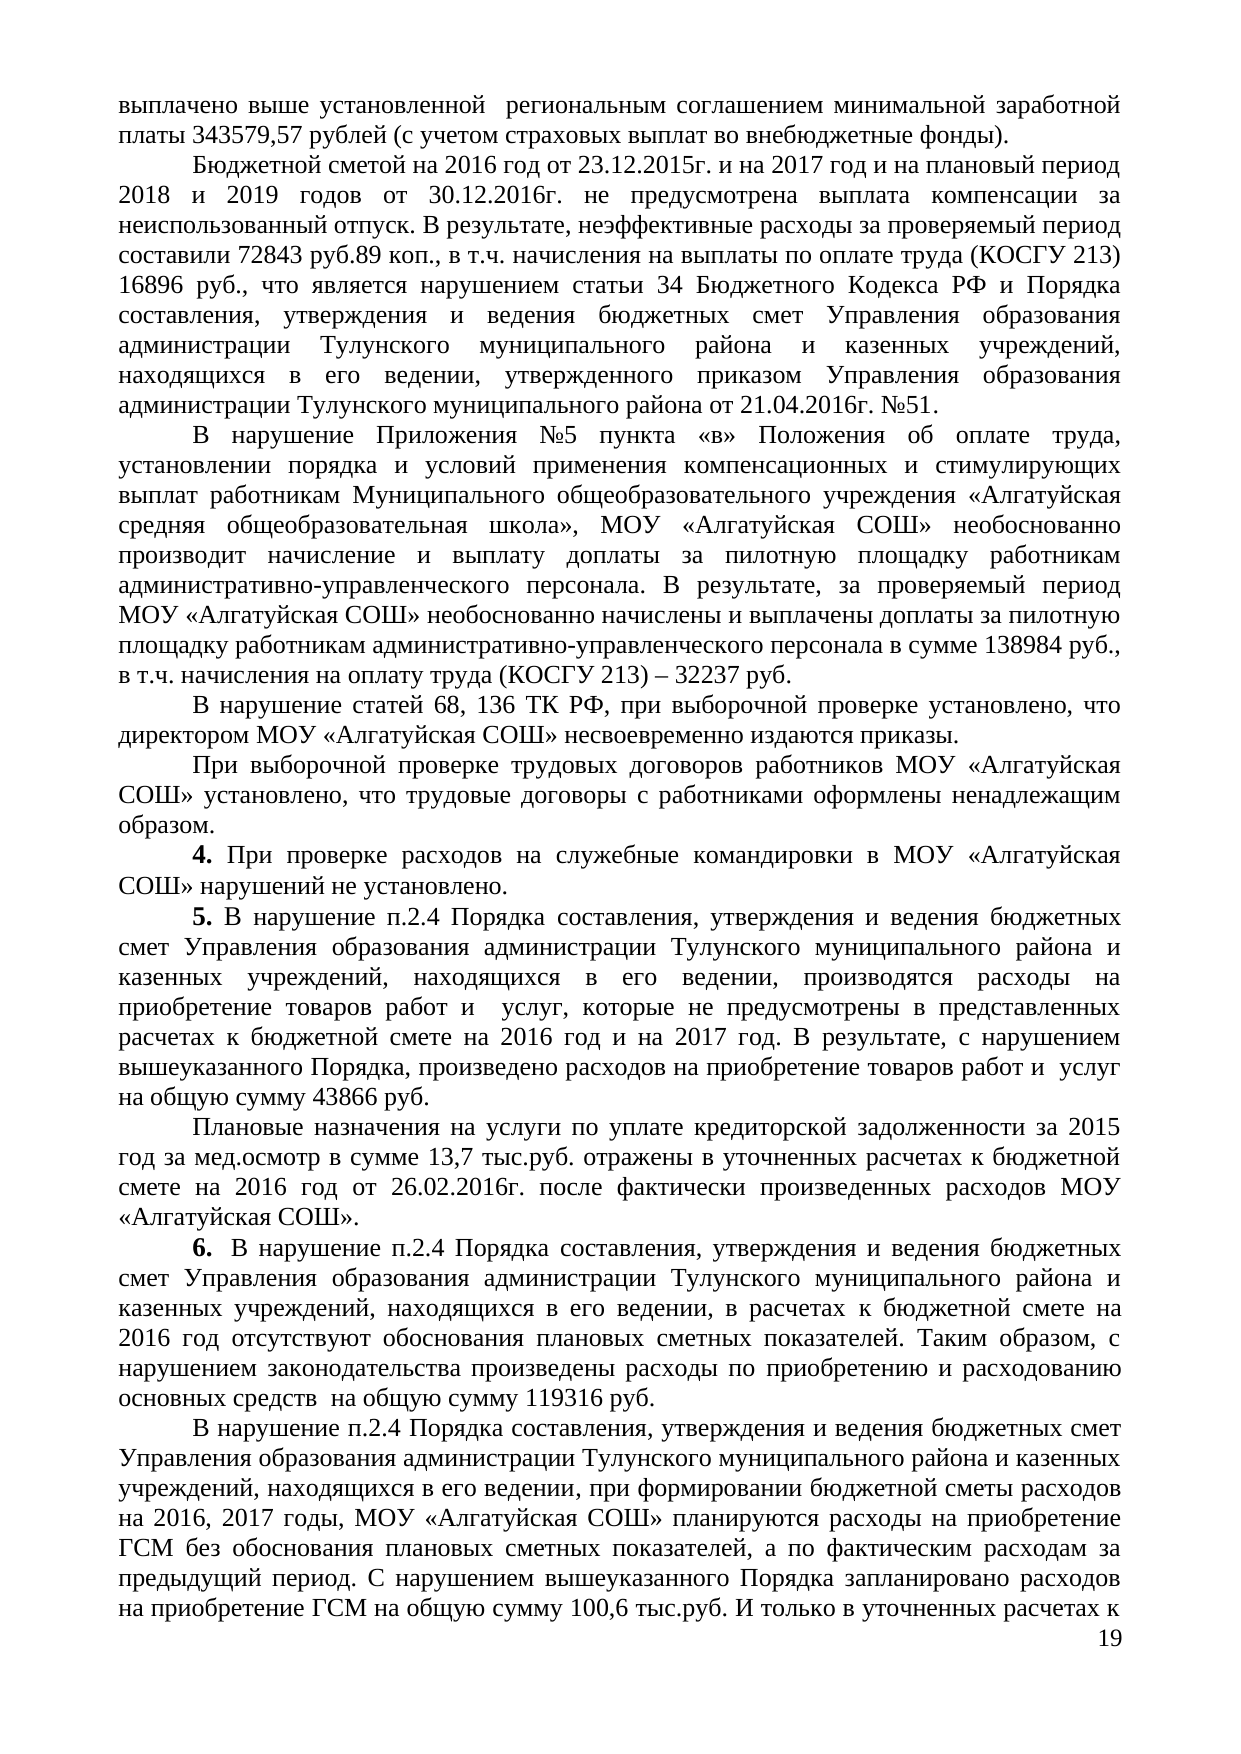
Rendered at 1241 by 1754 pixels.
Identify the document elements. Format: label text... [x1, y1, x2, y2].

text Плановые назначения на услуги по уплате кредиторской задолженности за 2015 год за мед.осмотр в сумме 13,7 тыс.руб. отражены в уточненных расчетах к бюджетной смете на 2016 год от 26.02.2016г. после фактически произведенных расходов МОУ «Алгатуйская СОШ». [118, 1111, 1122, 1231]
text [118, 1412, 1122, 1622]
text 6. В нарушение п.2.4 Порядка составления, утверждения и ведения бюджетных смет Управления образования администрации Тулунского муниципального района и казенных учреждений, находящихся в его ведении, в расчетах к бюджетной смете на 2016 год отсутствуют обоснования плановых сметных показателей. Таким образом, с нарушением законодательства произведены расходы по приобретению и расходованию основных средств на общую сумму 119316 руб. [118, 1231, 1122, 1412]
text При выборочной проверке трудовых договоров работников МОУ «Алгатуйская СОШ» установлено, что трудовые договоры с работниками оформлены ненадлежащим образом. [118, 749, 1122, 839]
text В нарушение Приложения №5 пункта «в» Положения об оплате труда, установлении порядка и условий применения компенсационных и стимулирующих выплат работникам Муниципального общеобразовательного учреждения «Алгатуйская средняя общеобразовательная школа», МОУ «Алгатуйская СОШ» необоснованно производит начисление и выплату доплаты за пилотную площадку работникам административно-управленческого персонала. В результате, за проверяемый период МОУ «Алгатуйская СОШ» необоснованно начислены и выплачены доплаты за пилотную площадку работникам административно-управленческого персонала в сумме 138984 руб., в т.ч. начисления на оплату труда (КОСГУ 213) – 32237 руб. [118, 419, 1122, 689]
text Бюджетной сметой на 2016 год от 23.12.2015г. и на 2017 год и на плановый период 2018 и 2019 годов от 30.12.2016г. не предусмотрена выплата компенсации за неиспользованный отпуск. В результате, неэффективные расходы за проверяемый период составили 72843 руб.89 коп., в т.ч. начисления на выплаты по оплате труда (КОСГУ 213) 16896 руб., что является нарушением статьи 34 Бюджетного Кодекса РФ и Порядка составления, утверждения и ведения бюджетных смет Управления образования администрации Тулунского муниципального района и казенных учреждений, находящихся в его ведении, утвержденного приказом Управления образования администрации Тулунского муниципального района от 21.04.2016г. №51. [118, 149, 1122, 419]
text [118, 89, 1122, 149]
text 5. В нарушение п.2.4 Порядка составления, утверждения и ведения бюджетных смет Управления образования администрации Тулунского муниципального района и казенных учреждений, находящихся в его ведении, производятся расходы на приобретение товаров работ и услуг, которые не предусмотрены в представленных расчетах к бюджетной смете на 2016 год и на 2017 год. В результате, с нарушением вышеуказанного Порядка, произведено расходов на приобретение товаров работ и услуг на общую сумму 43866 руб. [118, 900, 1122, 1111]
text В нарушение статей 68, 136 ТК РФ, при выборочной проверке установлено, что директором МОУ «Алгатуйская СОШ» несвоевременно издаются приказы. [118, 689, 1122, 749]
text 4. При проверке расходов на служебные командировки в МОУ «Алгатуйская СОШ» нарушений не установлено. [118, 839, 1122, 900]
